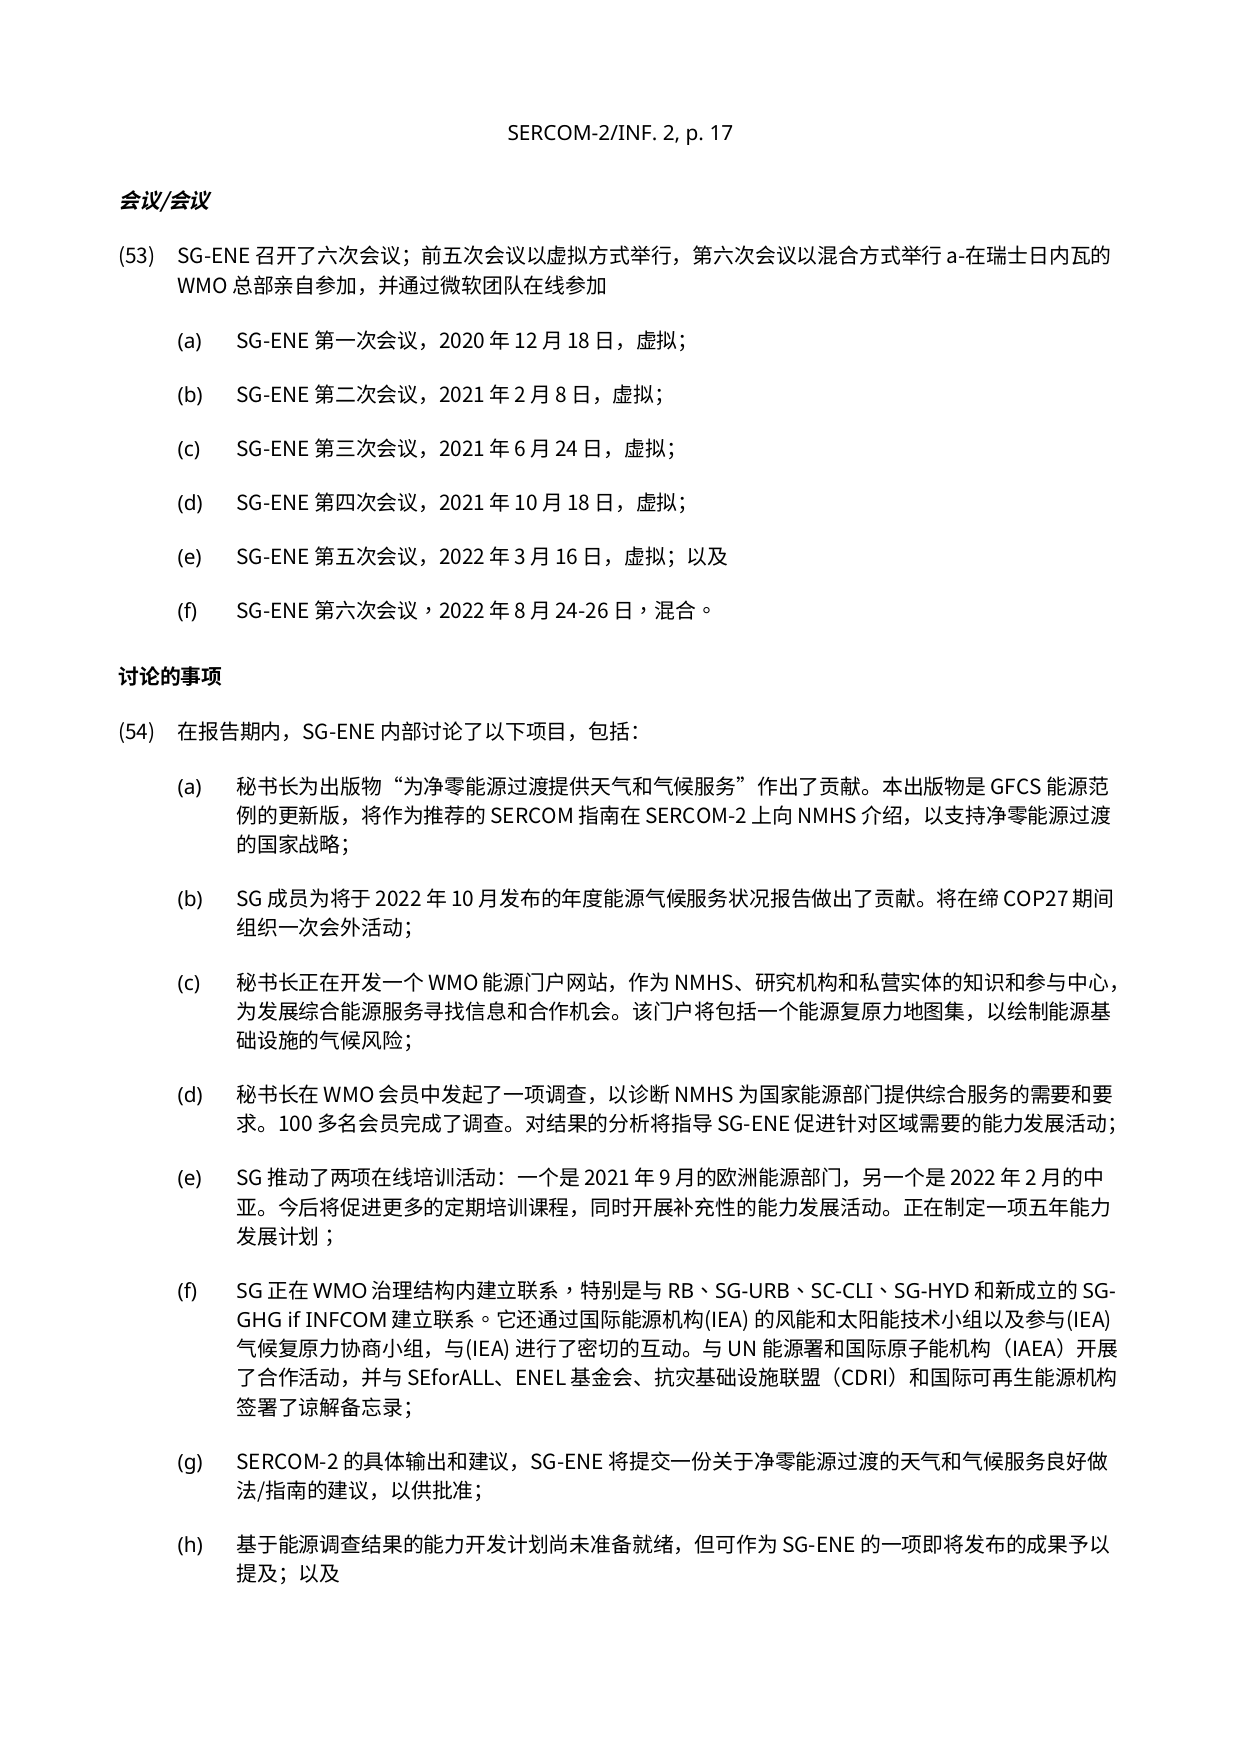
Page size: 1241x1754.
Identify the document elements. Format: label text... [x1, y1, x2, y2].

text 会议/会议 [118, 184, 1122, 214]
text (54) 在报告期内，SG-ENE内部讨论了以下项目，包括： [118, 716, 1122, 746]
list SG-ENE第三次会议，2021年6月24日，虚拟； [177, 433, 1122, 462]
list SG正在WMO治理结构内建立联系，特别是与RB、SG-URB、SC-CLI、SG-HYD和新成立的SG-GHG if INFCOM建立联系。它还通过国际能源机构(IEA) 的风能和太阳能技术小组以及参与(IEA) 气候复原力协商小组，与(IEA) 进行了密切的互动。与UN能源署和国际原子能机构（IAEA）开展了合作活动，并与SEforALL、ENEL基金会、抗灾基础设施联盟（CDRI）和国际可再生能源机构签署了谅解备忘录； [177, 1275, 1122, 1421]
list SG-ENE第二次会议，2021年2月8日，虚拟； [177, 379, 1122, 408]
list SERCOM-2的具体输出和建议，SG-ENE将提交一份关于净零能源过渡的天气和气候服务良好做法/指南的建议，以供批准； [177, 1446, 1122, 1504]
list SG-ENE第五次会议，2022年3月16日，虚拟；以及 [177, 541, 1122, 571]
list 秘书长为出版物“为净零能源过渡提供天气和气候服务”作出了贡献。本出版物是GFCS能源范例的更新版，将作为推荐的SERCOM指南在SERCOM-2上向NMHS介绍，以支持净零能源过渡的国家战略； [177, 771, 1122, 858]
list SG成员为将于2022年10月发布的年度能源气候服务状况报告做出了贡献。将在缔COP27期间组织一次会外活动； [177, 883, 1122, 942]
list SG推动了两项在线培训活动：一个是2021年9月的欧洲能源部门，另一个是2022年2月的中亚。今后将促进更多的定期培训课程，同时开展补充性的能力发展活动。正在制定一项五年能力发展计划； [177, 1162, 1122, 1250]
text (53) SG-ENE召开了六次会议；前五次会议以虚拟方式举行，第六次会议以混合方式举行a-在瑞士日内瓦的WMO总部亲自参加，并通过微软团队在线参加 [118, 239, 1122, 300]
list 秘书长正在开发一个WMO能源门户网站，作为NMHS、研究机构和私营实体的知识和参与中心，为发展综合能源服务寻找信息和合作机会。该门户将包括一个能源复原力地图集，以绘制能源基础设施的气候风险； [177, 967, 1122, 1054]
list SG-ENE第一次会议，2020年12月18日，虚拟； [177, 325, 1122, 354]
text 讨论的事项 [118, 662, 1122, 691]
list 基于能源调查结果的能力开发计划尚未准备就绪，但可作为SG-ENE的一项即将发布的成果予以提及；以及 [177, 1529, 1122, 1587]
list SG-ENE第四次会议，2021年10月18日，虚拟； [177, 487, 1122, 516]
list SG-ENE第六次会议，2022年8月24-26日，混合。 [177, 596, 1122, 625]
list 秘书长在WMO会员中发起了一项调查，以诊断NMHS为国家能源部门提供综合服务的需要和要求。100多名会员完成了调查。对结果的分析将指导SG-ENE促进针对区域需要的能力发展活动； [177, 1079, 1122, 1137]
